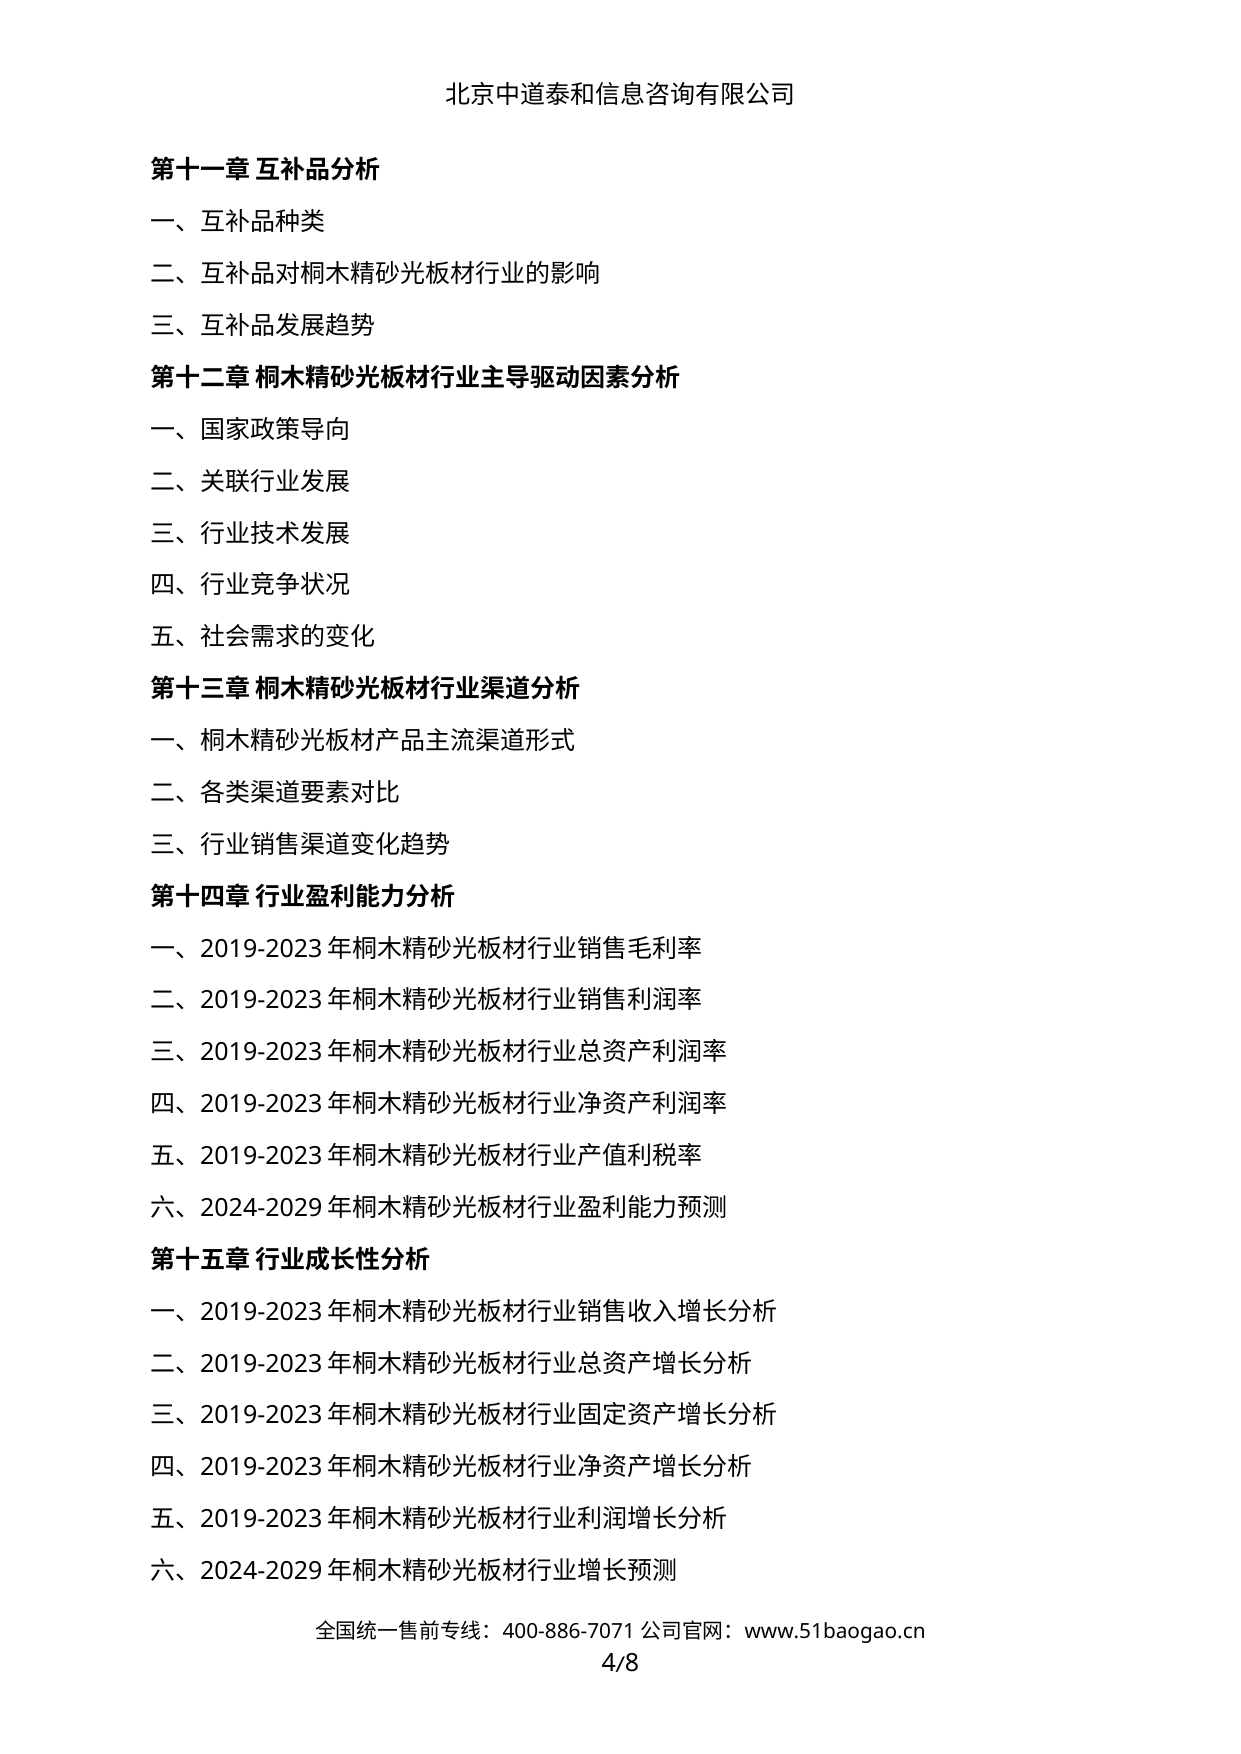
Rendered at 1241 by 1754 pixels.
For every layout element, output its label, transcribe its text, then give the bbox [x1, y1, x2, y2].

text 第十三章 桐木精砂光板材行业渠道分析 [150, 669, 1090, 705]
text 三、行业销售渠道变化趋势 [150, 824, 1090, 861]
text 五、2019-2023年桐木精砂光板材行业利润增长分析 [150, 1499, 1090, 1535]
text 一、互补品种类 [150, 202, 1090, 238]
text 二、2019-2023年桐木精砂光板材行业总资产增长分析 [150, 1343, 1090, 1379]
text 四、2019-2023年桐木精砂光板材行业净资产增长分析 [150, 1447, 1090, 1483]
text 二、关联行业发展 [150, 461, 1090, 497]
text 第十五章 行业成长性分析 [150, 1239, 1090, 1276]
text 二、各类渠道要素对比 [150, 772, 1090, 809]
text 第十四章 行业盈利能力分析 [150, 876, 1090, 912]
text 二、互补品对桐木精砂光板材行业的影响 [150, 254, 1090, 290]
text 四、2019-2023年桐木精砂光板材行业净资产利润率 [150, 1084, 1090, 1120]
text 四、行业竞争状况 [150, 565, 1090, 601]
text 三、行业技术发展 [150, 513, 1090, 549]
text 三、2019-2023年桐木精砂光板材行业总资产利润率 [150, 1032, 1090, 1068]
text 一、2019-2023年桐木精砂光板材行业销售毛利率 [150, 928, 1090, 964]
text 五、社会需求的变化 [150, 617, 1090, 653]
text 六、2024-2029年桐木精砂光板材行业增长预测 [150, 1551, 1090, 1587]
text 一、桐木精砂光板材产品主流渠道形式 [150, 721, 1090, 757]
text 六、2024-2029年桐木精砂光板材行业盈利能力预测 [150, 1187, 1090, 1224]
text 一、2019-2023年桐木精砂光板材行业销售收入增长分析 [150, 1291, 1090, 1327]
text 三、互补品发展趋势 [150, 306, 1090, 342]
text 一、国家政策导向 [150, 409, 1090, 446]
text 三、2019-2023年桐木精砂光板材行业固定资产增长分析 [150, 1395, 1090, 1431]
text 第十一章 互补品分析 [150, 150, 1090, 186]
text 二、2019-2023年桐木精砂光板材行业销售利润率 [150, 980, 1090, 1016]
text 五、2019-2023年桐木精砂光板材行业产值利税率 [150, 1136, 1090, 1172]
text 第十二章 桐木精砂光板材行业主导驱动因素分析 [150, 357, 1090, 394]
